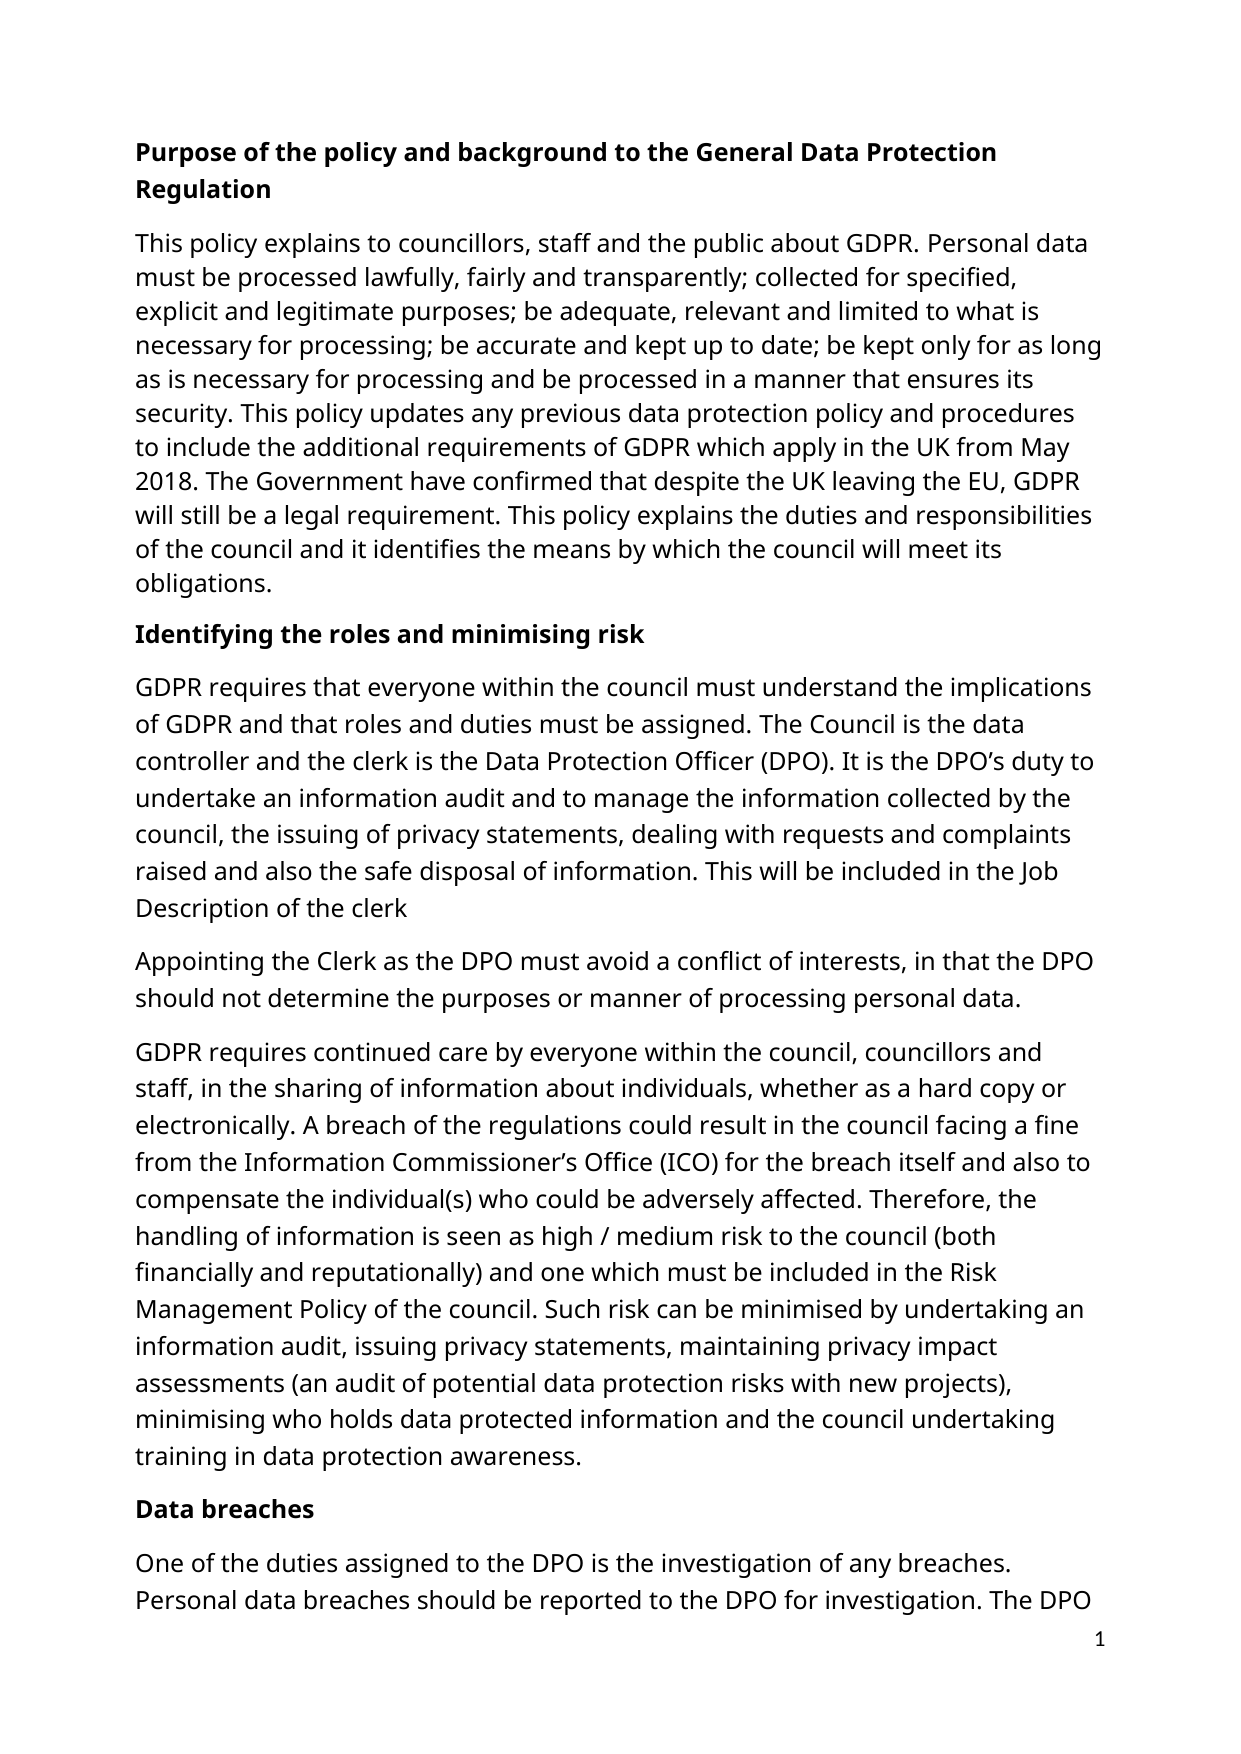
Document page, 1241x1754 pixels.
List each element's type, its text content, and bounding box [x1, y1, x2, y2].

text Data breaches [135, 1492, 1105, 1526]
text Purpose of the policy and background to the General Data Protection Regulation [135, 135, 1105, 206]
text This policy explains to councillors, staff and the public about GDPR. Personal data must be processed lawfully, fairly and transparently; collected for specified, explicit and legitimate purposes; be adequate, relevant and limited to what is necessary for processing; be accurate and kept up to date; be kept only for as long as is necessary for processing and be processed in a manner that ensures its security. This policy updates any previous data protection policy and procedures to include the additional requirements of GDPR which apply in the UK from May 2018. The Government have confirmed that despite the UK leaving the EU, GDPR will still be a legal requirement. This policy explains the duties and responsibilities of the council and it identifies the means by which the council will meet its obligations. [135, 225, 1105, 600]
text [135, 1546, 1105, 1616]
text Appointing the Clerk as the DPO must avoid a conflict of interests, in that the DPO should not determine the purposes or manner of processing personal data. [135, 944, 1105, 1015]
text GDPR requires continued care by everyone within the council, councillors and staff, in the sharing of information about individuals, whether as a hard copy or electronically. A breach of the regulations could result in the council facing a fine from the Information Commissioner’s Office (ICO) for the breach itself and also to compensate the individual(s) who could be adversely affected. Therefore, the handling of information is seen as high / medium risk to the council (both financially and reputationally) and one which must be included in the Risk Management Policy of the council. Such risk can be minimised by undertaking an information audit, issuing privacy statements, maintaining privacy impact assessments (an audit of potential data protection risks with new projects), minimising who holds data protected information and the council undertaking training in data protection awareness. [135, 1034, 1105, 1473]
text Identifying the roles and minimising risk [135, 617, 1105, 651]
text GDPR requires that everyone within the council must understand the implications of GDPR and that roles and duties must be assigned. The Council is the data controller and the clerk is the Data Protection Officer (DPO). It is the DPO’s duty to undertake an information audit and to manage the information collected by the council, the issuing of privacy statements, dealing with requests and complaints raised and also the safe disposal of information. This will be included in the Job Description of the clerk [135, 670, 1105, 925]
